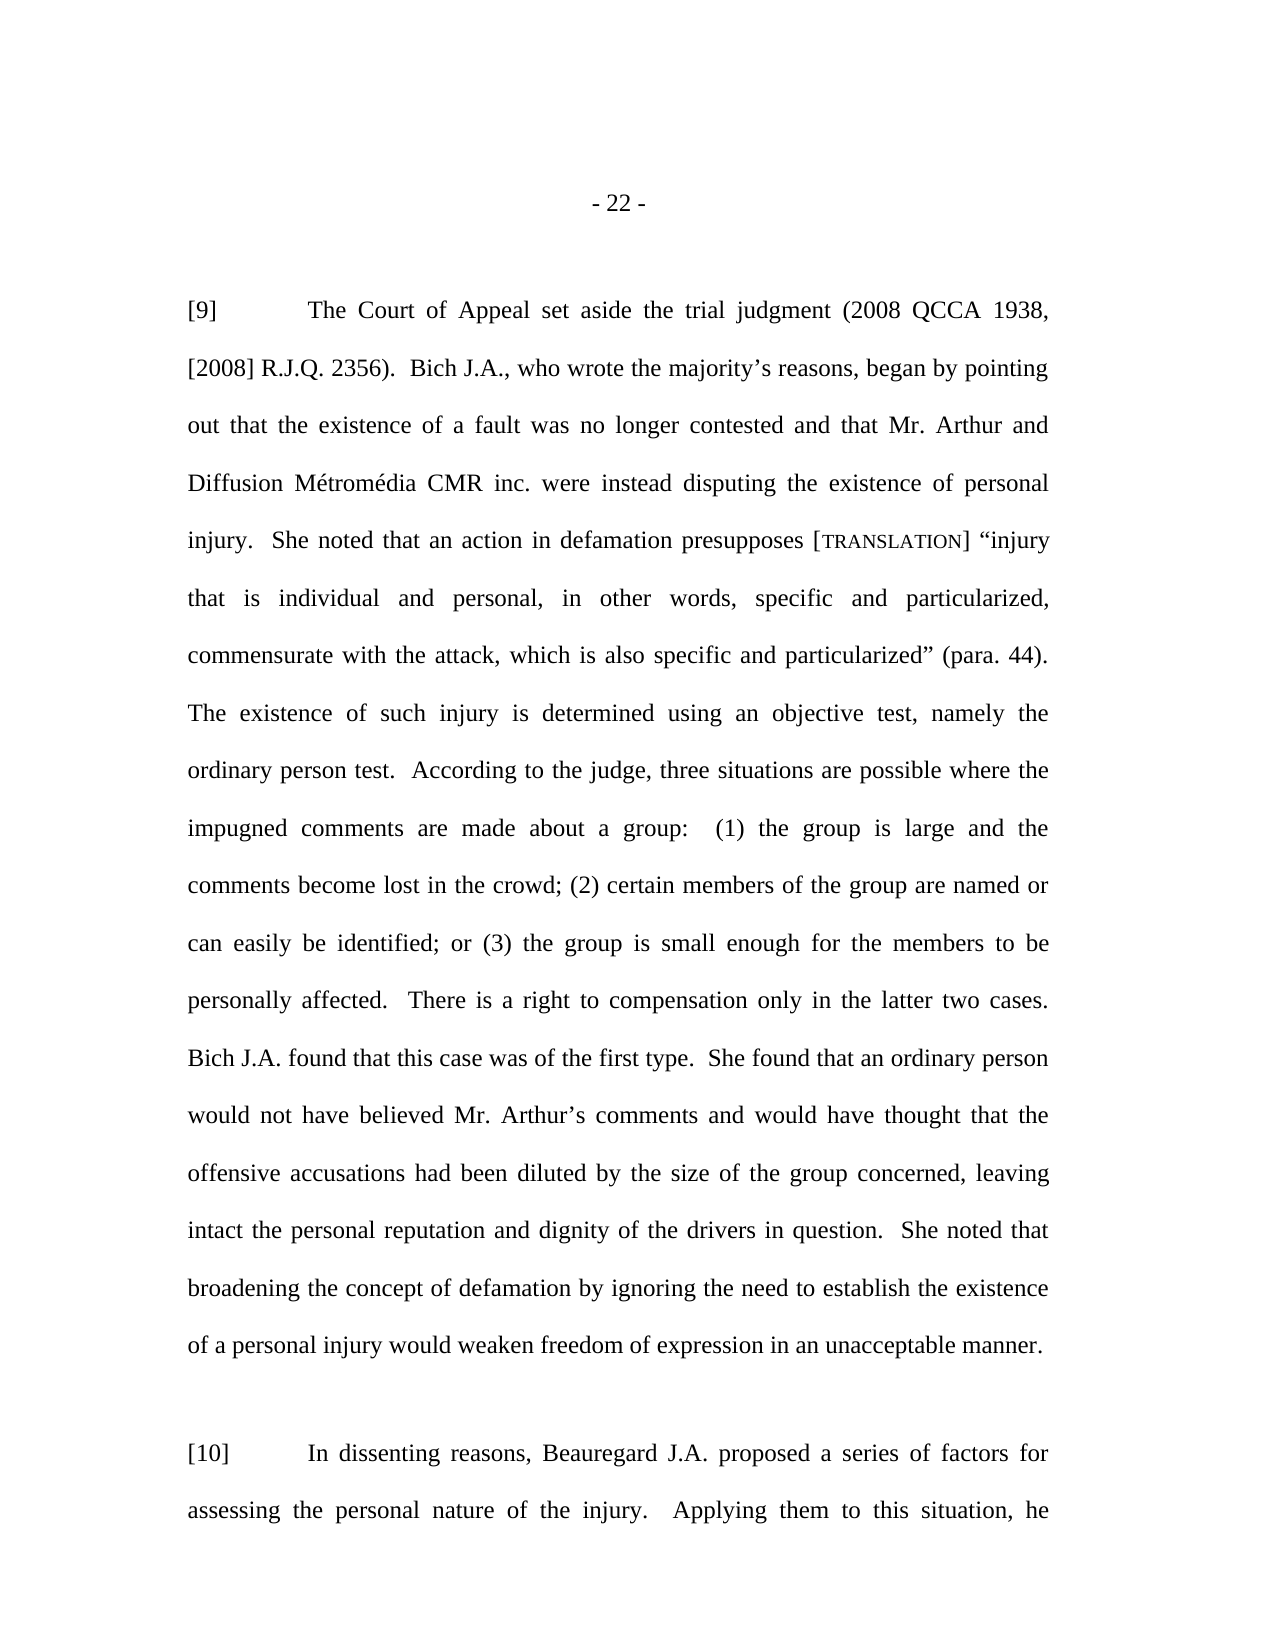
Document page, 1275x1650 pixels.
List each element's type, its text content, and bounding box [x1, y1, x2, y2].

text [187, 1438, 1050, 1524]
text The Court of Appeal set aside the trial judgment (2008 QCCA 1938, [2008] R.J.Q. 2356). Bich J.A., who wrote the majority’s reasons, began by pointing out that the existence of a fault was no longer contested and that Mr. Arthur and Diffusion Métromédia CMR inc. were instead disputing the existence of personal injury. She noted that an action in defamation presupposes [translation] “injury that is individual and personal, in other words, specific and particularized, commensurate with the attack, which is also specific and particularized” (para. 44). The existence of such injury is determined using an objective test, namely the ordinary person test. According to the judge, three situations are possible where the impugned comments are made about a group: (1) the group is large and the comments become lost in the crowd; (2) certain members of the group are named or can easily be identified; or (3) the group is small enough for the members to be personally affected. There is a right to compensation only in the latter two cases. Bich J.A. found that this case was of the first type. She found that an ordinary person would not have believed Mr. Arthur’s comments and would have thought that the offensive accusations had been diluted by the size of the group concerned, leaving intact the personal reputation and dignity of the drivers in question. She noted that broadening the concept of defamation by ignoring the need to establish the existence of a personal injury would weaken freedom of expression in an unacceptable manner. [187, 295, 1050, 1359]
